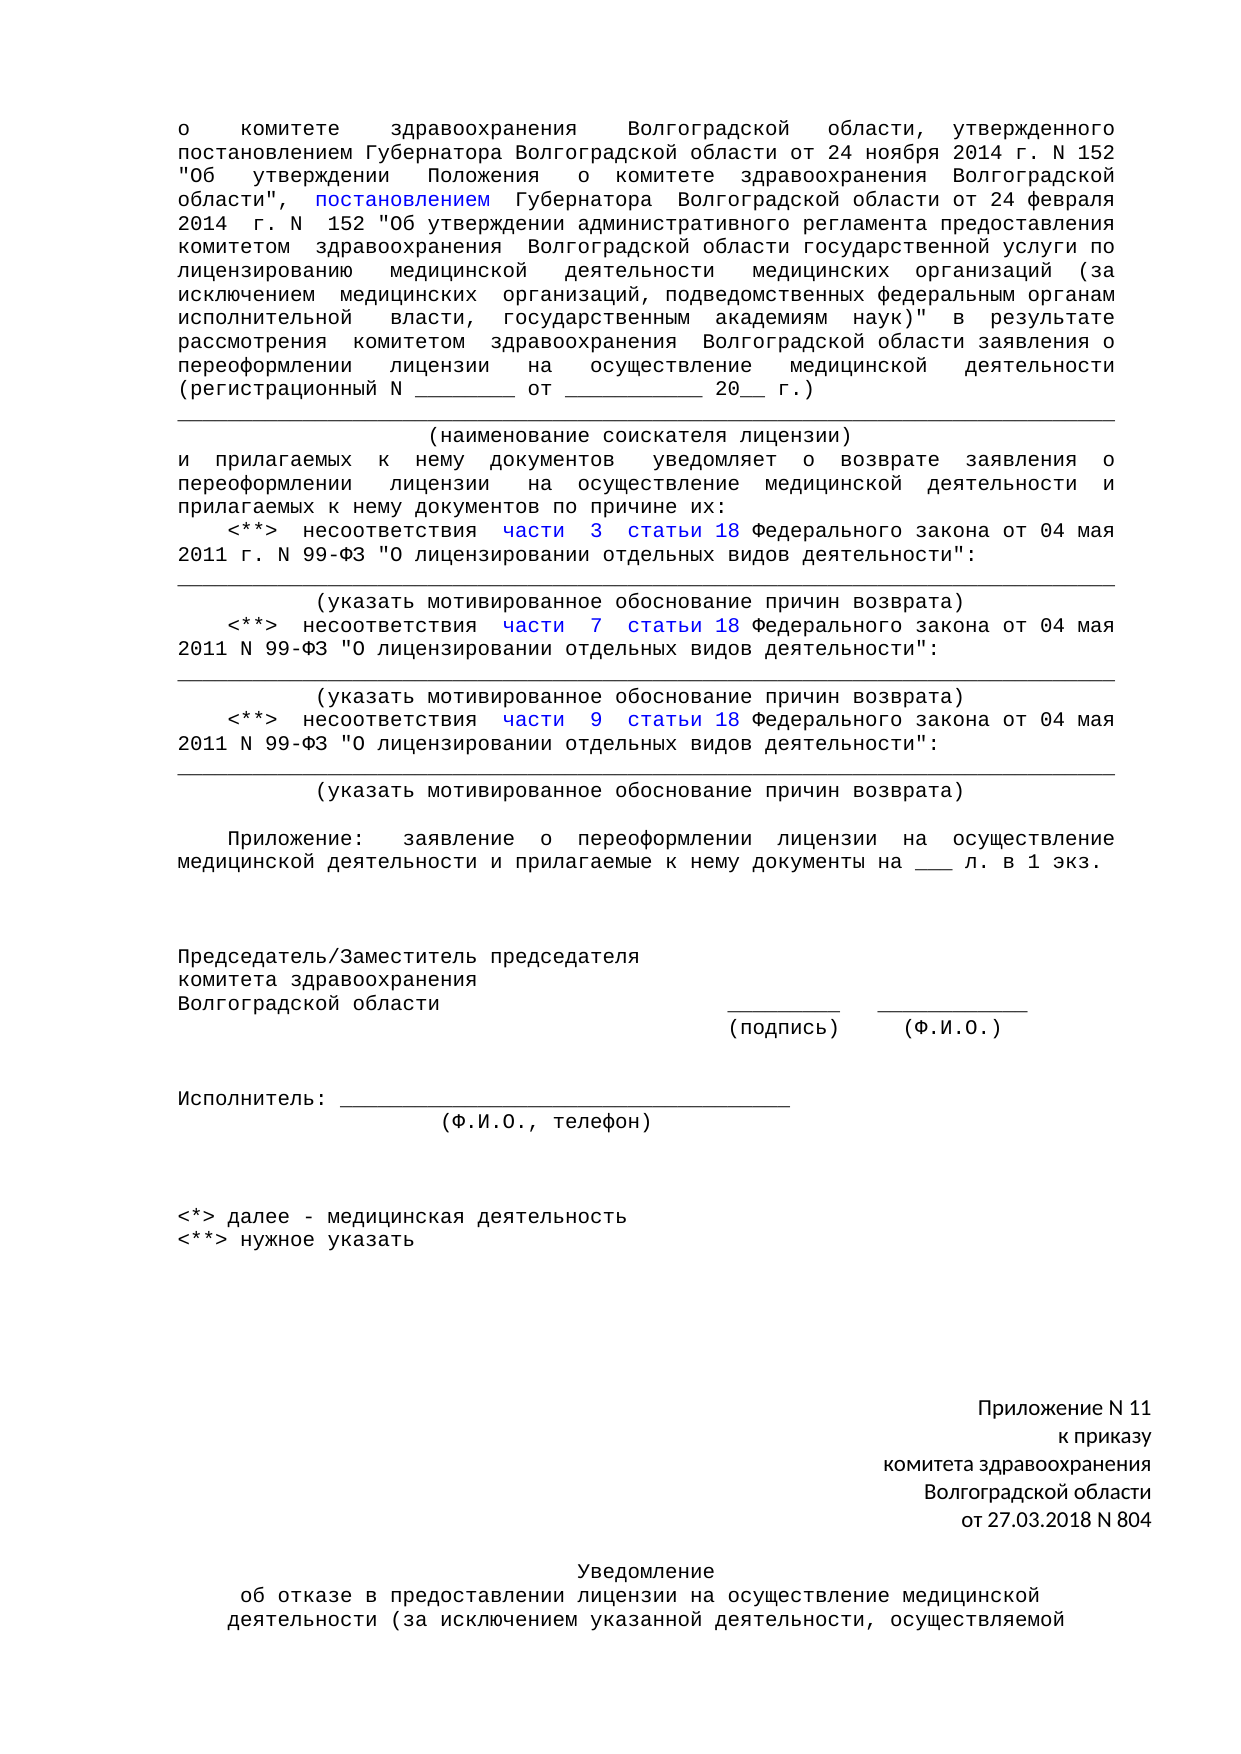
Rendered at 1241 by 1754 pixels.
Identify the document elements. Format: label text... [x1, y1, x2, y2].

text Приложение N 11 [177, 1393, 1152, 1421]
text <**> нужное указать [177, 1229, 1152, 1253]
text деятельности (за исключением указанной деятельности, осуществляемой [177, 1609, 1152, 1632]
text Уведомление [177, 1561, 1152, 1585]
text области", постановлением Губернатора Волгоградской области от 24 февраля [177, 189, 1152, 213]
text переоформлении лицензии на осуществление медицинской деятельности и [177, 473, 1152, 496]
text (указать мотивированное обоснование причин возврата) [177, 591, 1152, 615]
text (указать мотивированное обоснование причин возврата) [177, 686, 1152, 709]
text (указать мотивированное обоснование причин возврата) [177, 780, 1152, 804]
text <**> несоответствия части 7 статьи 18 Федерального закона от 04 мая [177, 615, 1152, 638]
text комитетом здравоохранения Волгоградской области государственной услуги по [177, 236, 1152, 260]
text комитета здравоохранения [177, 969, 1152, 993]
text переоформлении лицензии на осуществление медицинской деятельности [177, 354, 1152, 378]
text 2011 N 99-ФЗ "О лицензировании отдельных видов деятельности": [177, 638, 1152, 662]
text Волгоградской области [177, 1477, 1152, 1505]
text исключением медицинских организаций, подведомственных федеральным органам [177, 284, 1152, 307]
text ___________________________________________________________________________ [177, 757, 1152, 780]
text Председатель/Заместитель председателя [177, 946, 1152, 969]
text исполнительной власти, государственным академиям наук)" в результате [177, 307, 1152, 331]
text ___________________________________________________________________________ [177, 662, 1152, 686]
text (наименование соискателя лицензии) [177, 426, 1152, 449]
text о комитете здравоохранения Волгоградской области, утвержденного [177, 118, 1152, 142]
text медицинской деятельности и прилагаемые к нему документы на ___ л. в 1 экз. [177, 851, 1152, 875]
text (подпись) (Ф.И.О.) [177, 1017, 1152, 1040]
text (Ф.И.О., телефон) [177, 1111, 1152, 1135]
text 2011 N 99-ФЗ "О лицензировании отдельных видов деятельности": [177, 733, 1152, 757]
text Волгоградской области _________ ____________ [177, 993, 1152, 1017]
text постановлением Губернатора Волгоградской области от 24 ноября 2014 г. N 152 [177, 142, 1152, 165]
text ___________________________________________________________________________ [177, 402, 1152, 426]
text (регистрационный N ________ от ___________ 20__ г.) [177, 378, 1152, 402]
text <**> несоответствия части 3 статьи 18 Федерального закона от 04 мая [177, 520, 1152, 544]
text рассмотрения комитетом здравоохранения Волгоградской области заявления о [177, 331, 1152, 354]
text <**> несоответствия части 9 статьи 18 Федерального закона от 04 мая [177, 709, 1152, 733]
text прилагаемых к нему документов по причине их: [177, 496, 1152, 520]
text 2014 г. N 152 "Об утверждении административного регламента предоставления [177, 213, 1152, 236]
text Приложение: заявление о переоформлении лицензии на осуществление [177, 827, 1152, 851]
text Исполнитель: ____________________________________ [177, 1088, 1152, 1111]
text от 27.03.2018 N 804 [177, 1505, 1152, 1533]
text "Об утверждении Положения о комитете здравоохранения Волгоградской [177, 165, 1152, 189]
text к приказу [177, 1421, 1152, 1449]
text и прилагаемых к нему документов уведомляет о возврате заявления о [177, 449, 1152, 473]
text ___________________________________________________________________________ [177, 567, 1152, 591]
text 2011 г. N 99-ФЗ "О лицензировании отдельных видов деятельности": [177, 544, 1152, 567]
text лицензированию медицинской деятельности медицинских организаций (за [177, 260, 1152, 284]
text об отказе в предоставлении лицензии на осуществление медицинской [177, 1585, 1152, 1609]
text комитета здравоохранения [177, 1449, 1152, 1477]
text <*> далее - медицинская деятельность [177, 1206, 1152, 1229]
